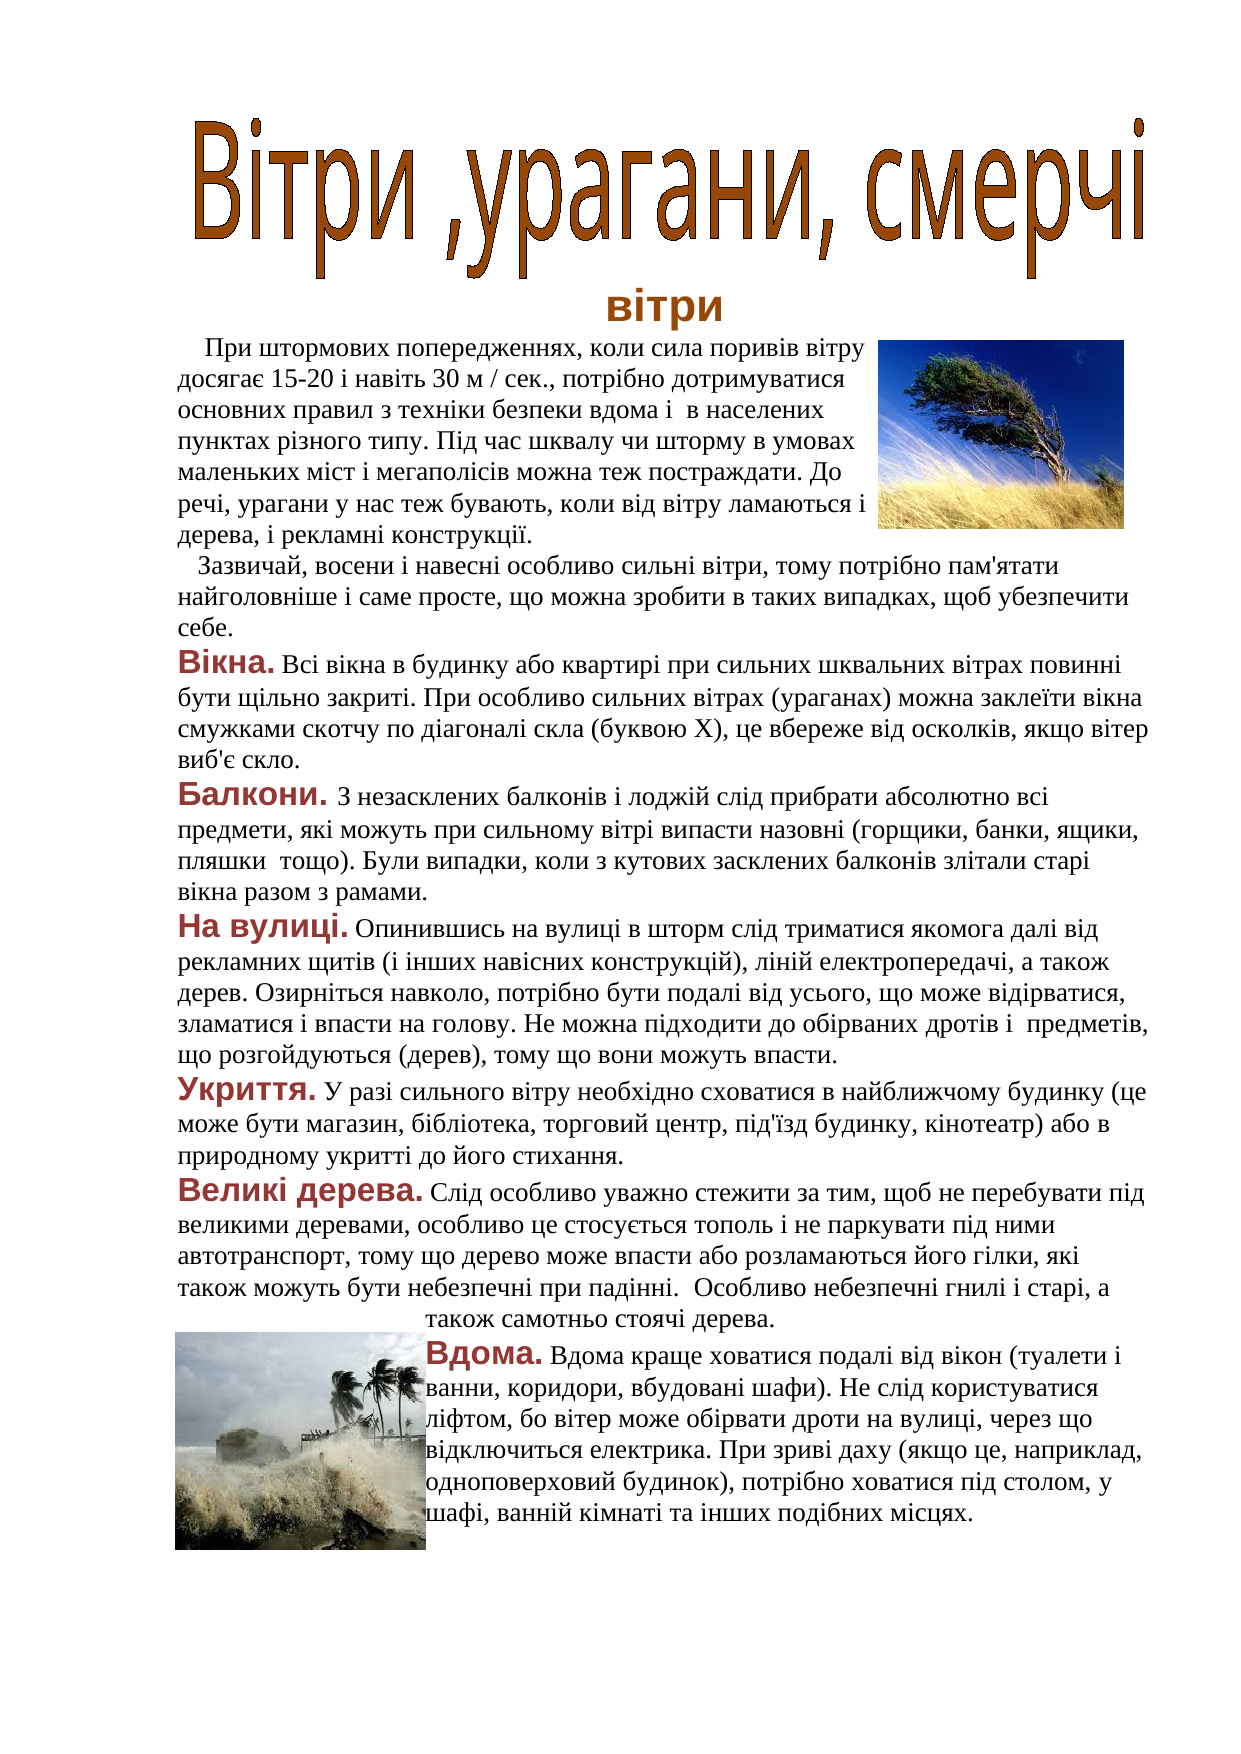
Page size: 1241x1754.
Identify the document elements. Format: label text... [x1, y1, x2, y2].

picture [175, 1332, 426, 1550]
text Великі дерева. Слід особливо уважно стежити за тим, щоб не перебувати під великими деревами, особливо це стосується тополь і не паркувати під ними автотранспорт, тому що дерево може впасти або розламаються його гілки, які також можуть бути небезпечні при падінні. Особливо небезпечні гнилі і старі, а також самотньо стоячі дерева. [177, 1170, 1152, 1333]
text Вдома. Вдома краще ховатися подалі від вікон (туалети і ванни, коридори, вбудовані шафи). Не слід користуватися ліфтом, бо вітер може обірвати дроти на вулиці, через що відключиться електрика. При зриві даху (якщо це, наприклад, одноповерховий будинок), потрібно ховатися під столом, у шафі, ванній кімнаті та інших подібних місцях. [426, 1333, 1152, 1527]
text Укриття. У разі сильного вітру необхідно сховатися в найближчому будинку (це може бути магазин, бібліотека, торговий центр, під'їзд будинку, кінотеатр) або в природному укритті до його стихання. [177, 1069, 1152, 1170]
text При штормових попередженнях, коли сила поривів вітру досягає 15-20 і навіть / сек., потрібно дотримуватися основних правил з техніки безпеки вдома і в населених пунктах різного типу. Під час шквалу чи шторму в умовах маленьких міст і мегаполісів можна теж постраждати. До речі, урагани у нас теж бувають, коли від вітру ламаються і дерева, і рекламні конструкції. [177, 331, 1152, 549]
text Вікна. Всі вікна в будинку або квартирі при сильних шквальних вітрах повинні бути щільно закриті. При особливо сильних вітрах (ураганах) можна заклеїти вікна смужками скотчу по діагоналі скла (буквою Х), це вбереже від осколків, якщо вітер виб'є скло. [177, 642, 1152, 774]
text вітри [177, 278, 1152, 331]
text На вулиці. Опинившись на вулиці в шторм слід триматися якомога далі від рекламних щитів (і інших навісних конструкцій), ліній електропередачі, а також дерев. Озирніться навколо, потрібно бути подалі від усього, що може відірватися, зламатися і впасти на голову. Не можна підходити до обірваних дротів і предметів, що розгойдуються (дерев), тому що вони можуть впасти. [177, 906, 1152, 1069]
text Балкони. З незасклених балконів і лоджій слід прибрати абсолютно всі предмети, які можуть при сильному вітрі випасти назовні (горщики, банки, ящики, пляшки тощо). Були випадки, коли з кутових засклених балконів злітали старі вікна разом з рамами. [177, 774, 1152, 906]
picture [878, 340, 1124, 529]
text Зазвичай, восени і навесні особливо сильні вітри, тому потрібно пам'ятати найголовніше і саме просте, що можна зробити в таких випадках, щоб убезпечити себе. [177, 549, 1152, 642]
